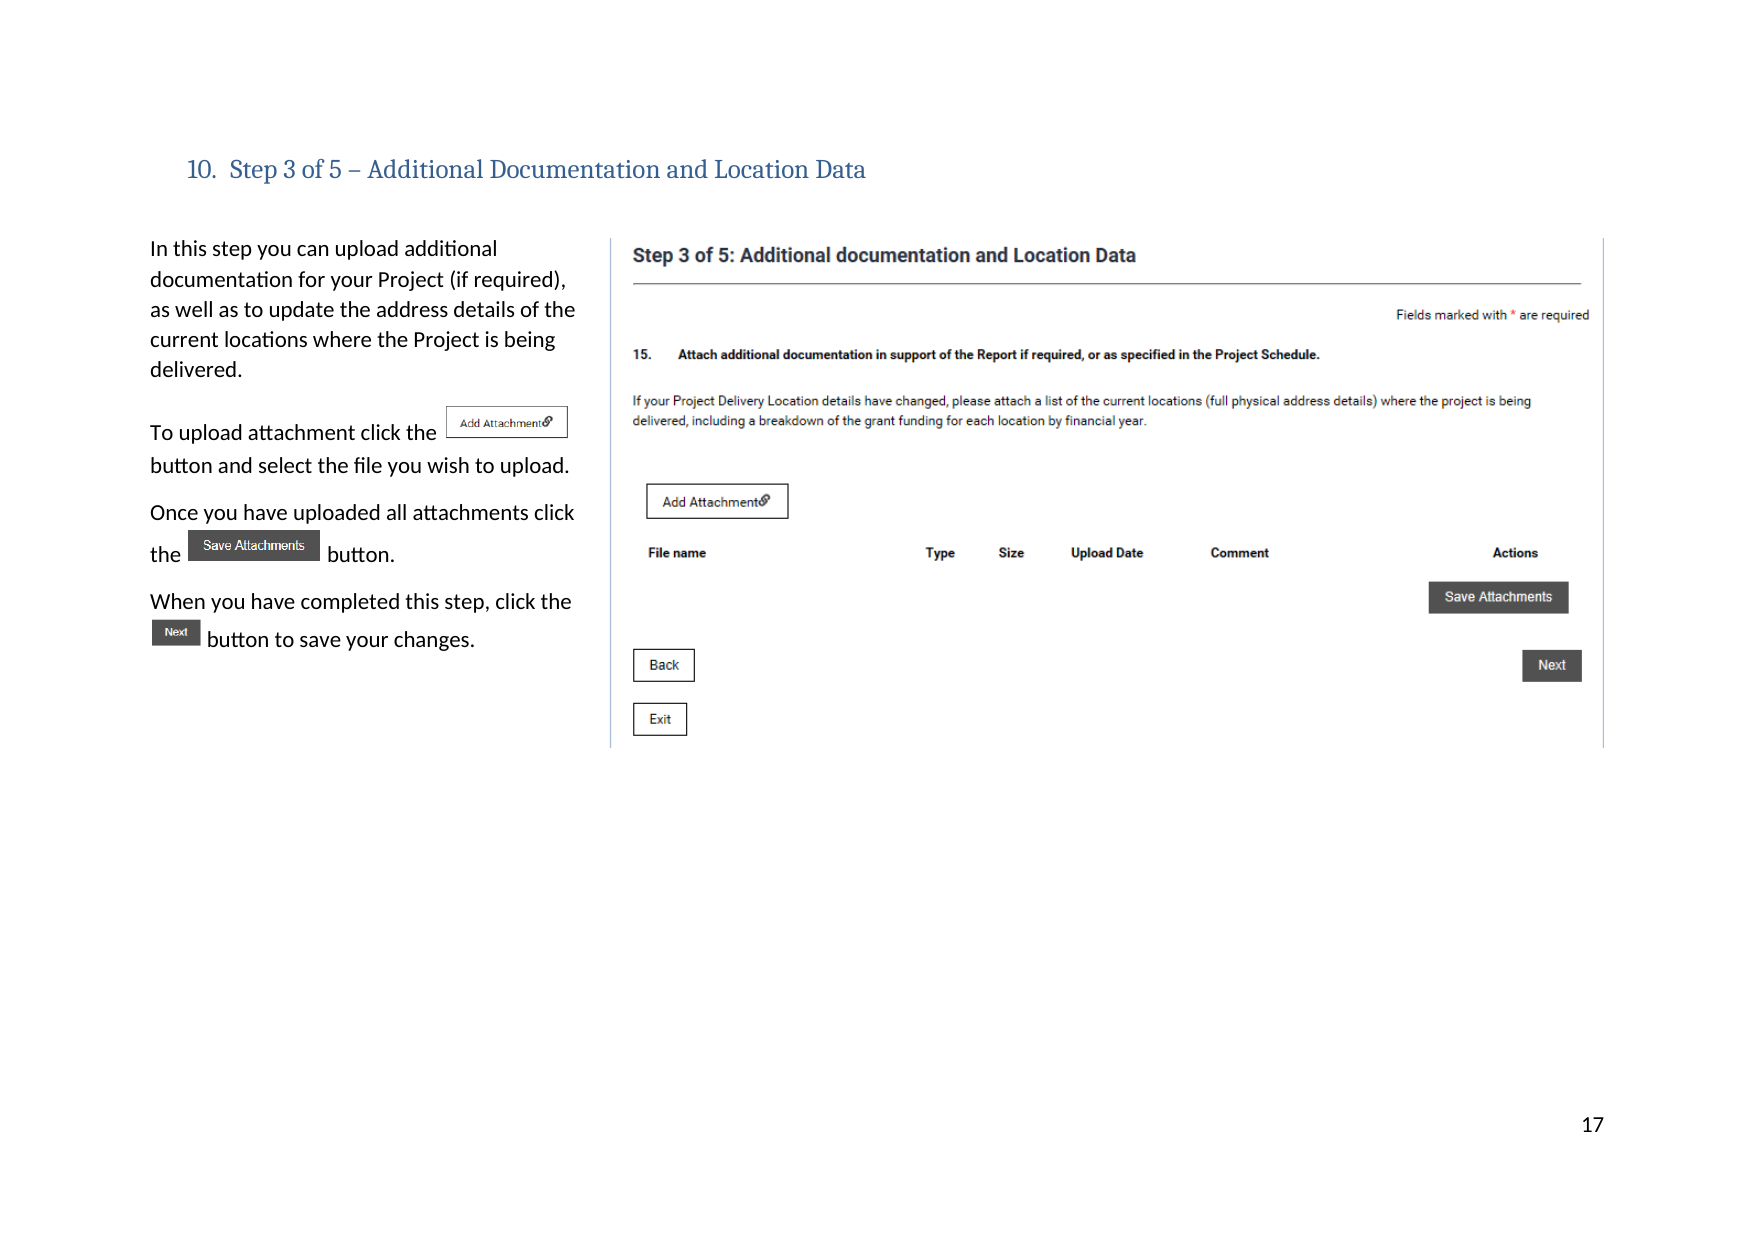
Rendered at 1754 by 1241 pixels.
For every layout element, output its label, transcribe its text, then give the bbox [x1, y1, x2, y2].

picture [609, 238, 1604, 748]
subtitle Step 3 of 5 – Additional Documentation and Location Data [187, 154, 1604, 185]
text Once you have uploaded all attachments click the button. [150, 498, 609, 568]
text To upload attachment click the button and select the file you wish to upload. [150, 402, 609, 479]
picture [186, 528, 322, 563]
picture [442, 402, 571, 441]
text When you have completed this step, click the button to save your changes. [150, 587, 609, 653]
text In this step you can upload additional documentation for your Project (if required), as well as to update the address details of the current locations where the Project is being delivered. [150, 234, 1604, 383]
picture [150, 617, 202, 647]
